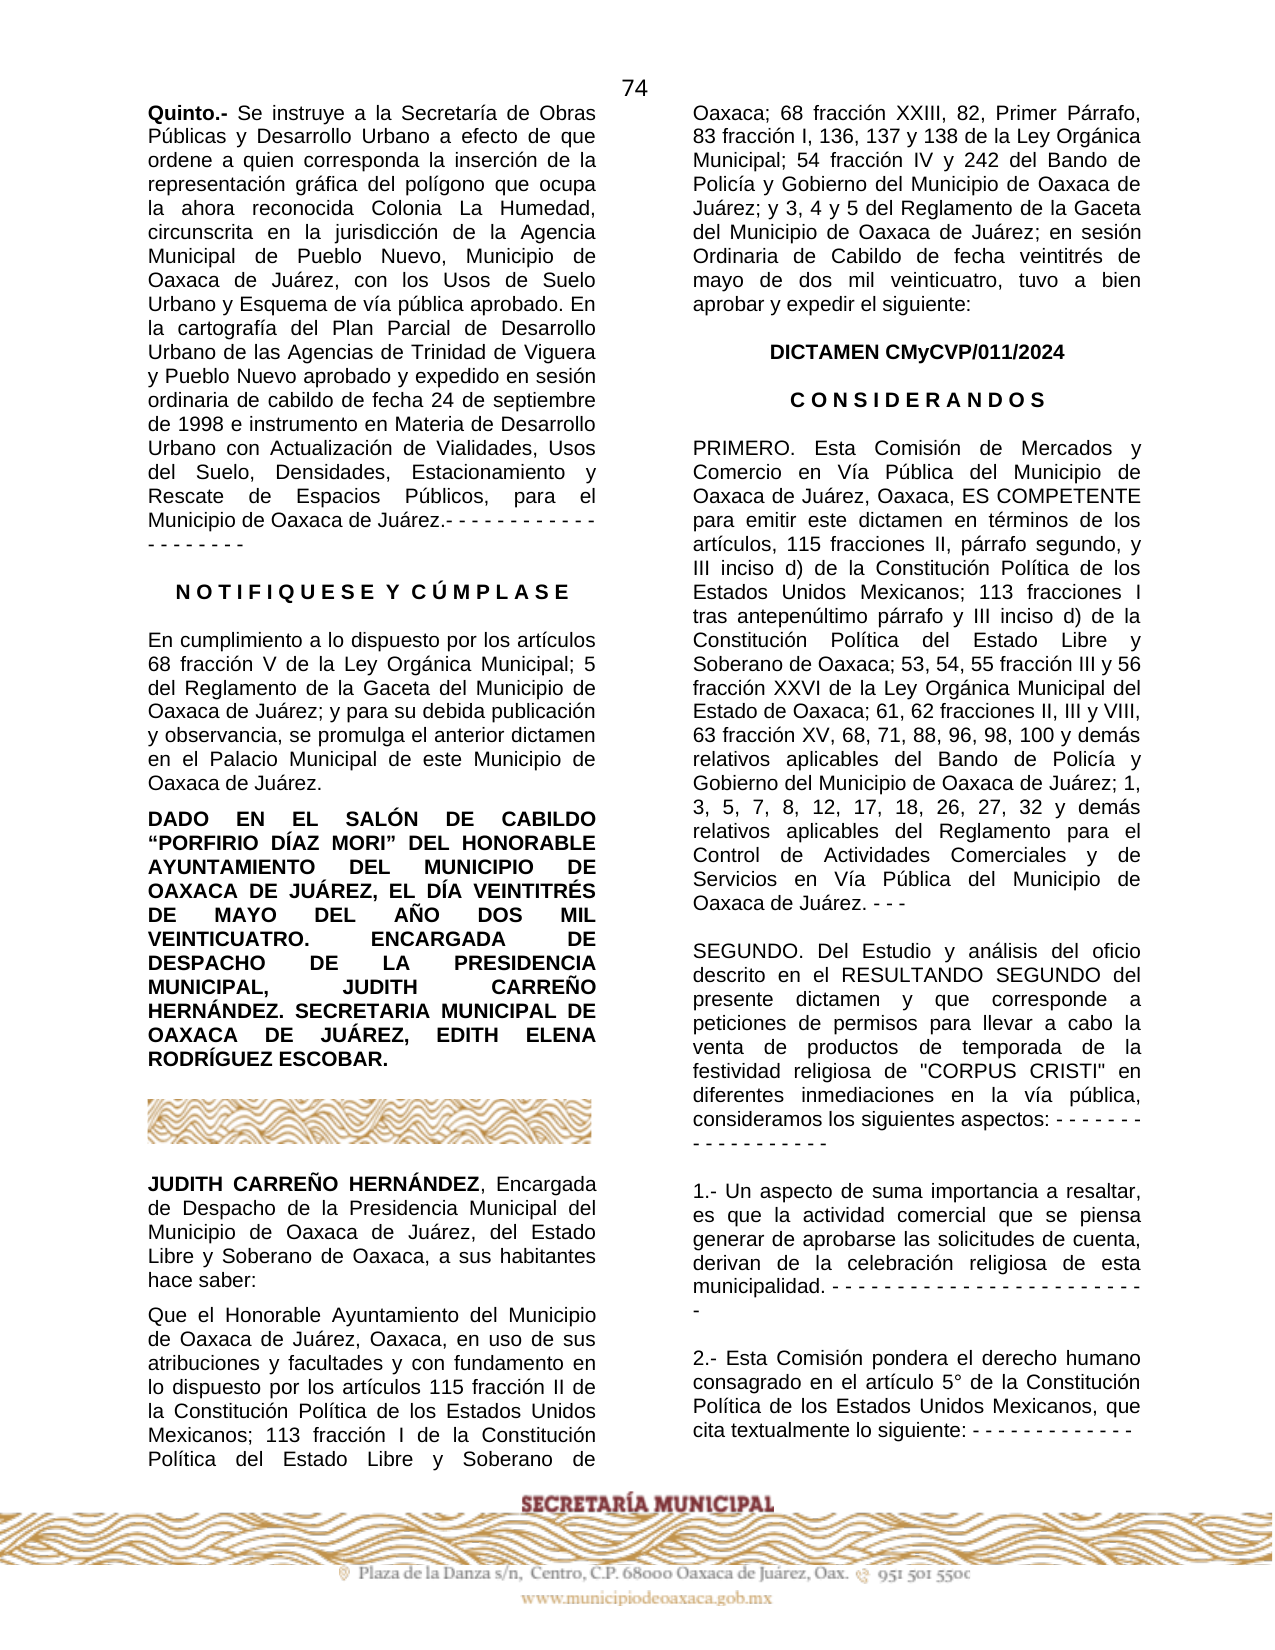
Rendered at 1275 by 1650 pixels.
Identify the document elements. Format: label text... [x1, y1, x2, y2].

text 1.- Un aspecto de suma importancia a resaltar, es que la actividad comercial que se piensa generar de aprobarse las solicitudes de cuenta, derivan de la celebración religiosa de esta municipalidad. - - - - - - - - - - - - - - - - - - - - - - - - - [693, 1178, 1142, 1322]
text PRIMERO. Esta Comisión de Mercados y Comercio en Vía Pública del Municipio de Oaxaca de Juárez, Oaxaca, ES COMPETENTE para emitir este dictamen en términos de los artículos, 115 fracciones II, párrafo segundo, y III inciso d) de la Constitución Política de los Estados Unidos Mexicanos; 113 fracciones I tras antepenúltimo párrafo y III inciso d) de la Constitución Política del Estado Libre y Soberano de Oaxaca; 53, 54, 55 fracción III y 56 fracción XXVI de la Ley Orgánica Municipal del Estado de Oaxaca; 61, 62 fracciones II, III y VIII, 63 fracción XV, 68, 71, 88, 96, 98, 100 y demás relativos aplicables del Bando de Policía y Gobierno del Municipio de Oaxaca de Juárez; 1, 3, 5, 7, 8, 12, 17, 18, 26, 27, 32 y demás relativos aplicables del Reglamento para el Control de Actividades Comerciales y de Servicios en Vía Pública del Municipio de Oaxaca de Juárez. - - - [693, 436, 1142, 915]
text DADO EN EL SALÓN DE CABILDO “PORFIRIO DÍAZ MORI” DEL HONORABLE AYUNTAMIENTO DEL MUNICIPIO DE OAXACA DE JUÁREZ, EL DÍA VEINTITRÉS DE MAYO DEL AÑO DOS MIL VEINTICUATRO. ENCARGADA DE DESPACHO DE LA PRESIDENCIA MUNICIPAL, JUDITH CARREÑO HERNÁNDEZ. SECRETARIA MUNICIPAL DE OAXACA DE JUÁREZ, EDITH ELENA RODRÍGUEZ ESCOBAR. [148, 807, 596, 1071]
text Quinto.- Se instruye a la Secretaría de Obras Públicas y Desarrollo Urbano a efecto de que ordene a quien corresponda la inserción de la representación gráfica del polígono que ocupa la ahora reconocida Colonia La Humedad, circunscrita en la jurisdicción de la Agencia Municipal de Pueblo Nuevo, Municipio de Oaxaca de Juárez, con los Usos de Suelo Urbano y Esquema de vía pública aprobado. En la cartografía del Plan Parcial de Desarrollo Urbano de las Agencias de Trinidad de Viguera y Pueblo Nuevo aprobado y expedido en sesión ordinaria de cabildo de fecha 24 de septiembre de 1998 e instrumento en Materia de Desarrollo Urbano con Actualización de Vialidades, Usos del Suelo, Densidades, Estacionamiento y Rescate de Espacios Públicos, para el Municipio de Oaxaca de Juárez.- - - - - - - - - - - - - - - - - - - - [148, 100, 596, 556]
text En cumplimiento a lo dispuesto por los artículos 68 fracción V de la Ley Orgánica Municipal; 5 del Reglamento de la Gaceta del Municipio de Oaxaca de Juárez; y para su debida publicación y observancia, se promulga el anterior dictamen en el Palacio Municipal de este Municipio de Oaxaca de Juárez. [148, 627, 596, 795]
text N O T I F I Q U E S E Y C Ú M P L A S E [148, 579, 596, 603]
text 2.- Esta Comisión pondera el derecho humano consagrado en el artículo 5° de la Constitución Política de los Estados Unidos Mexicanos, que cita textualmente lo siguiente: - - - - - - - - - - - - - [693, 1346, 1142, 1442]
text Que el Honorable Ayuntamiento del Municipio de Oaxaca de Juárez, Oaxaca, en uso de sus atribuciones y facultades y con fundamento en lo dispuesto por los artículos 115 fracción II de la Constitución Política de los Estados Unidos Mexicanos; 113 fracción I de la Constitución Política del Estado Libre y Soberano de Oaxaca; 68 fracción XXIII, 82, Primer Párrafo, 83 fracción I, 136, 137 y 138 de la Ley Orgánica Municipal; 54 fracción IV y 242 del Bando de Policía y Gobierno del Municipio de Oaxaca de Juárez; y 3, 4 y 5 del Reglamento de la Gaceta del Municipio de Oaxaca de Juárez; en sesión Ordinaria de Cabildo de fecha veintitrés de mayo de dos mil veinticuatro, tuvo a bien aprobar y expedir el siguiente: [693, 100, 1142, 316]
picture [147, 1099, 592, 1144]
text C O N S I D E R A N D O S [693, 388, 1142, 412]
text DICTAMEN CMyCVP/011/2024 [693, 340, 1142, 364]
text JUDITH CARREÑO HERNÁNDEZ, Encargada de Despacho de la Presidencia Municipal del Municipio de Oaxaca de Juárez, del Estado Libre y Soberano de Oaxaca, a sus habitantes hace saber: [148, 1172, 596, 1291]
text SEGUNDO. Del Estudio y análisis del oficio descrito en el RESULTANDO SEGUNDO del presente dictamen y que corresponde a peticiones de permisos para llevar a cabo la venta de productos de temporada de la festividad religiosa de "CORPUS CRISTI" en diferentes inmediaciones en la vía pública, consideramos los siguientes aspectos: - - - - - - - - - - - - - - - - - - [693, 939, 1142, 1154]
text Que el Honorable Ayuntamiento del Municipio de Oaxaca de Juárez, Oaxaca, en uso de sus atribuciones y facultades y con fundamento en lo dispuesto por los artículos 115 fracción II de la Constitución Política de los Estados Unidos Mexicanos; 113 fracción I de la Constitución Política del Estado Libre y Soberano de Oaxaca; 68 fracción XXIII, 82, Primer Párrafo, 83 fracción I, 136, 137 y 138 de la Ley Orgánica Municipal; 54 fracción IV y 242 del Bando de Policía y Gobierno del Municipio de Oaxaca de Juárez; y 3, 4 y 5 del Reglamento de la Gaceta del Municipio de Oaxaca de Juárez; en sesión Ordinaria de Cabildo de fecha veintitrés de mayo de dos mil veinticuatro, tuvo a bien aprobar y expedir el siguiente: [148, 1303, 596, 1471]
